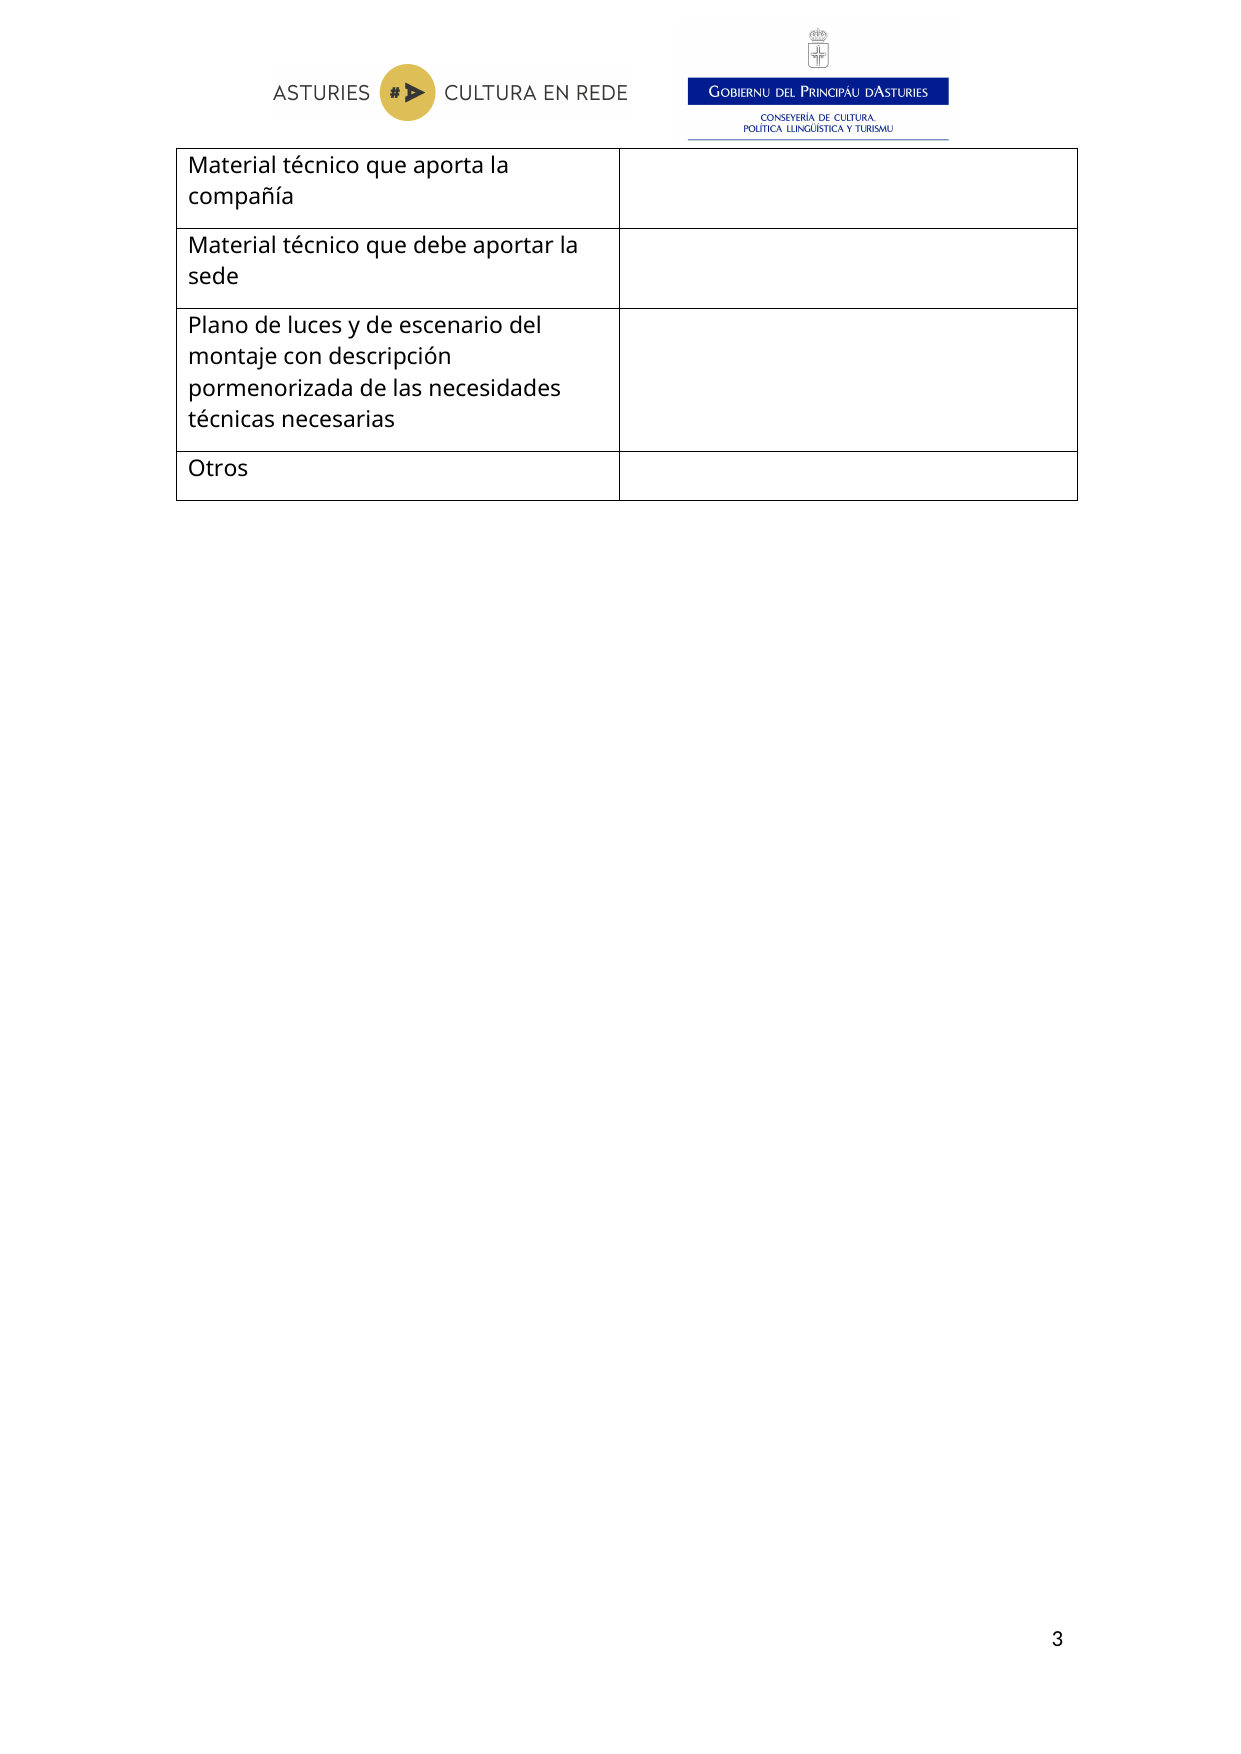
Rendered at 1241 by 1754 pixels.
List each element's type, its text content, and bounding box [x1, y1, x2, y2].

table_cell Otros [177, 452, 619, 500]
table_cell [620, 149, 1077, 228]
table_cell [620, 309, 1077, 451]
table_cell [620, 229, 1077, 308]
table_cell [620, 452, 1077, 500]
picture [273, 64, 627, 121]
table_cell Plano de luces y de escenario del montaje con descripción pormenorizada de las necesidades técnicas necesarias [177, 309, 619, 451]
table_cell Material técnico que aporta la compañía [177, 149, 619, 228]
table_cell Material técnico que debe aportar la sede [177, 229, 619, 308]
picture [677, 19, 958, 148]
